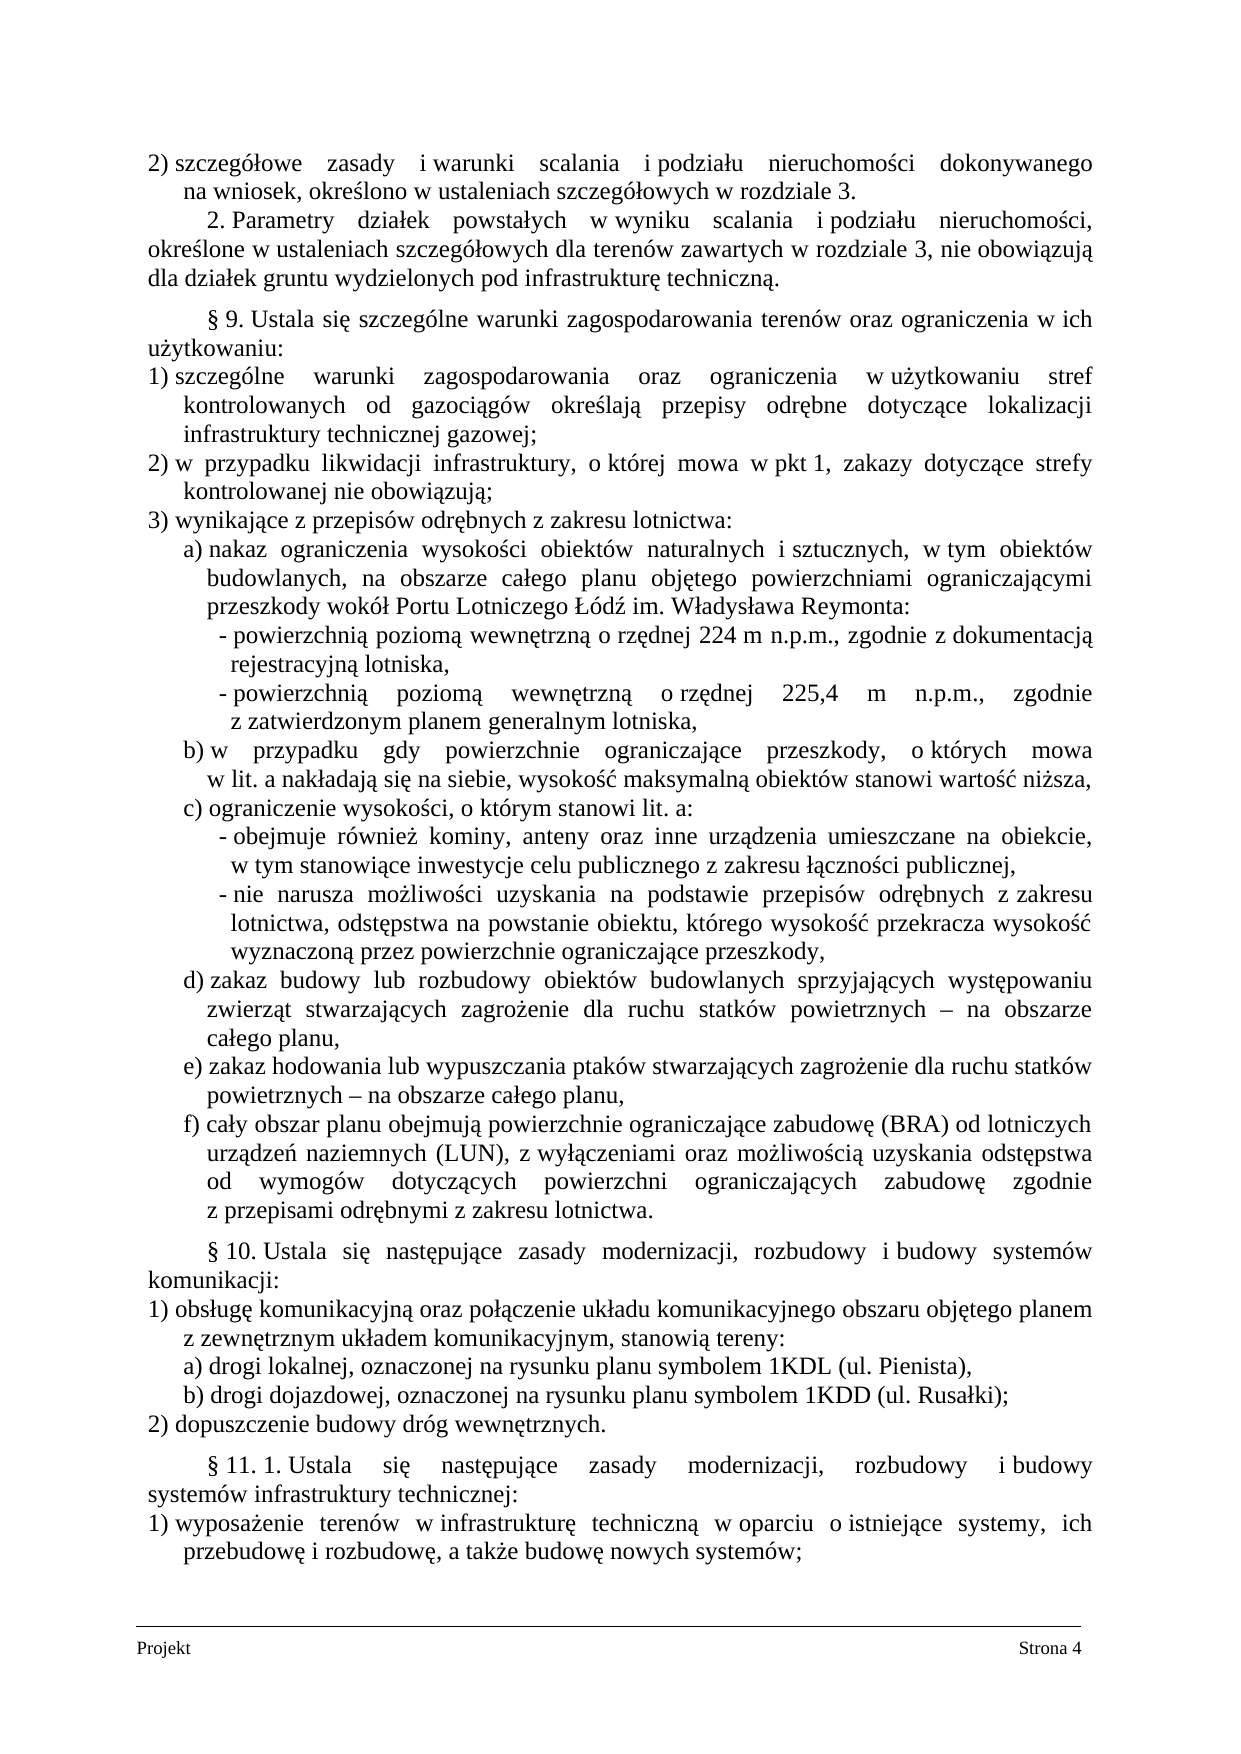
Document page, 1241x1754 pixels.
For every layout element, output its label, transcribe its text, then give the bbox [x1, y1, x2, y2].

text - obejmuje również kominy, anteny oraz inne urządzenia umieszczane na obiekcie, w tym stanowiące inwestycje celu publicznego z zakresu łączności publicznej, [218, 821, 1093, 879]
text c) ograniczenie wysokości, o którym stanowi lit. a: [183, 793, 1093, 821]
text 1) szczególne warunki zagospodarowania oraz ograniczenia w użytkowaniu stref kontrolowanych od gazociągów określają przepisy odrębne dotyczące lokalizacji infrastruktury technicznej gazowej; [148, 361, 1093, 448]
text - powierzchnią poziomą wewnętrzną o rzędnej 224 m n.p.m., zgodnie z dokumentacją rejestracyjną lotniska, [218, 620, 1093, 678]
text 1) wyposażenie terenów w infrastrukturę techniczną w oparciu o istniejące systemy, ich przebudowę i rozbudowę, a także budowę nowych systemów; [148, 1508, 1093, 1565]
text - nie narusza możliwości uzyskania na podstawie przepisów odrębnych z zakresu lotnictwa, odstępstwa na powstanie obiektu, którego wysokość przekracza wysokość wyznaczoną przez powierzchnie ograniczające przeszkody, [218, 879, 1093, 965]
text 2) dopuszczenie budowy dróg wewnętrznych. [148, 1409, 1093, 1438]
text § 9. Ustala się szczególne warunki zagospodarowania terenów oraz ograniczenia w ich użytkowaniu: [148, 304, 1093, 361]
text - powierzchnią poziomą wewnętrzną o rzędnej 225,4 m n.p.m., zgodnie z zatwierdzonym planem generalnym lotniska, [218, 678, 1093, 735]
text 2. Parametry działek powstałych w wyniku scalania i podziału nieruchomości, określone w ustaleniach szczegółowych dla terenów zawartych w rozdziale 3, nie obowiązują dla działek gruntu wydzielonych pod infrastrukturę techniczną. [148, 205, 1093, 291]
text b) w przypadku gdy powierzchnie ograniczające przeszkody, o których mowa w lit. a nakładają się na siebie, wysokość maksymalną obiektów stanowi wartość niższa, [183, 735, 1093, 793]
text d) zakaz budowy lub rozbudowy obiektów budowlanych sprzyjających występowaniu zwierząt stwarzających zagrożenie dla ruchu statków powietrznych – na obszarze całego planu, [183, 965, 1093, 1051]
text § 11. 1. Ustala się następujące zasady modernizacji, rozbudowy i budowy systemów infrastruktury technicznej: [148, 1450, 1093, 1508]
text a) drogi lokalnej, oznaczonej na rysunku planu symbolem 1KDL (ul. Pienista), [183, 1351, 1093, 1380]
text a) nakaz ograniczenia wysokości obiektów naturalnych i sztucznych, w tym obiektów budowlanych, na obszarze całego planu objętego powierzchniami ograniczającymi przeszkody wokół Portu Lotniczego Łódź im. Władysława Reymonta: [183, 534, 1093, 620]
text f) cały obszar planu obejmują powierzchnie ograniczające zabudowę (BRA) od lotniczych urządzeń naziemnych (LUN), z wyłączeniami oraz możliwością uzyskania odstępstwa od wymogów dotyczących powierzchni ograniczających zabudowę zgodnie z przepisami odrębnymi z zakresu lotnictwa. [183, 1109, 1093, 1224]
text 1) obsługę komunikacyjną oraz połączenie układu komunikacyjnego obszaru objętego planem z zewnętrznym układem komunikacyjnym, stanowią tereny: [148, 1294, 1093, 1351]
text 2) szczegółowe zasady i warunki scalania i podziału nieruchomości dokonywanego na wniosek, określono w ustaleniach szczegółowych w rozdziale 3. [148, 148, 1093, 205]
text 3) wynikające z przepisów odrębnych z zakresu lotnictwa: [148, 505, 1093, 534]
text e) zakaz hodowania lub wypuszczania ptaków stwarzających zagrożenie dla ruchu statków powietrznych – na obszarze całego planu, [183, 1051, 1093, 1109]
text § 10. Ustala się następujące zasady modernizacji, rozbudowy i budowy systemów komunikacji: [148, 1236, 1093, 1294]
text b) drogi dojazdowej, oznaczonej na rysunku planu symbolem 1KDD (ul. Rusałki); [183, 1380, 1093, 1409]
text 2) w przypadku likwidacji infrastruktury, o której mowa w pkt 1, zakazy dotyczące strefy kontrolowanej nie obowiązują; [148, 448, 1093, 505]
